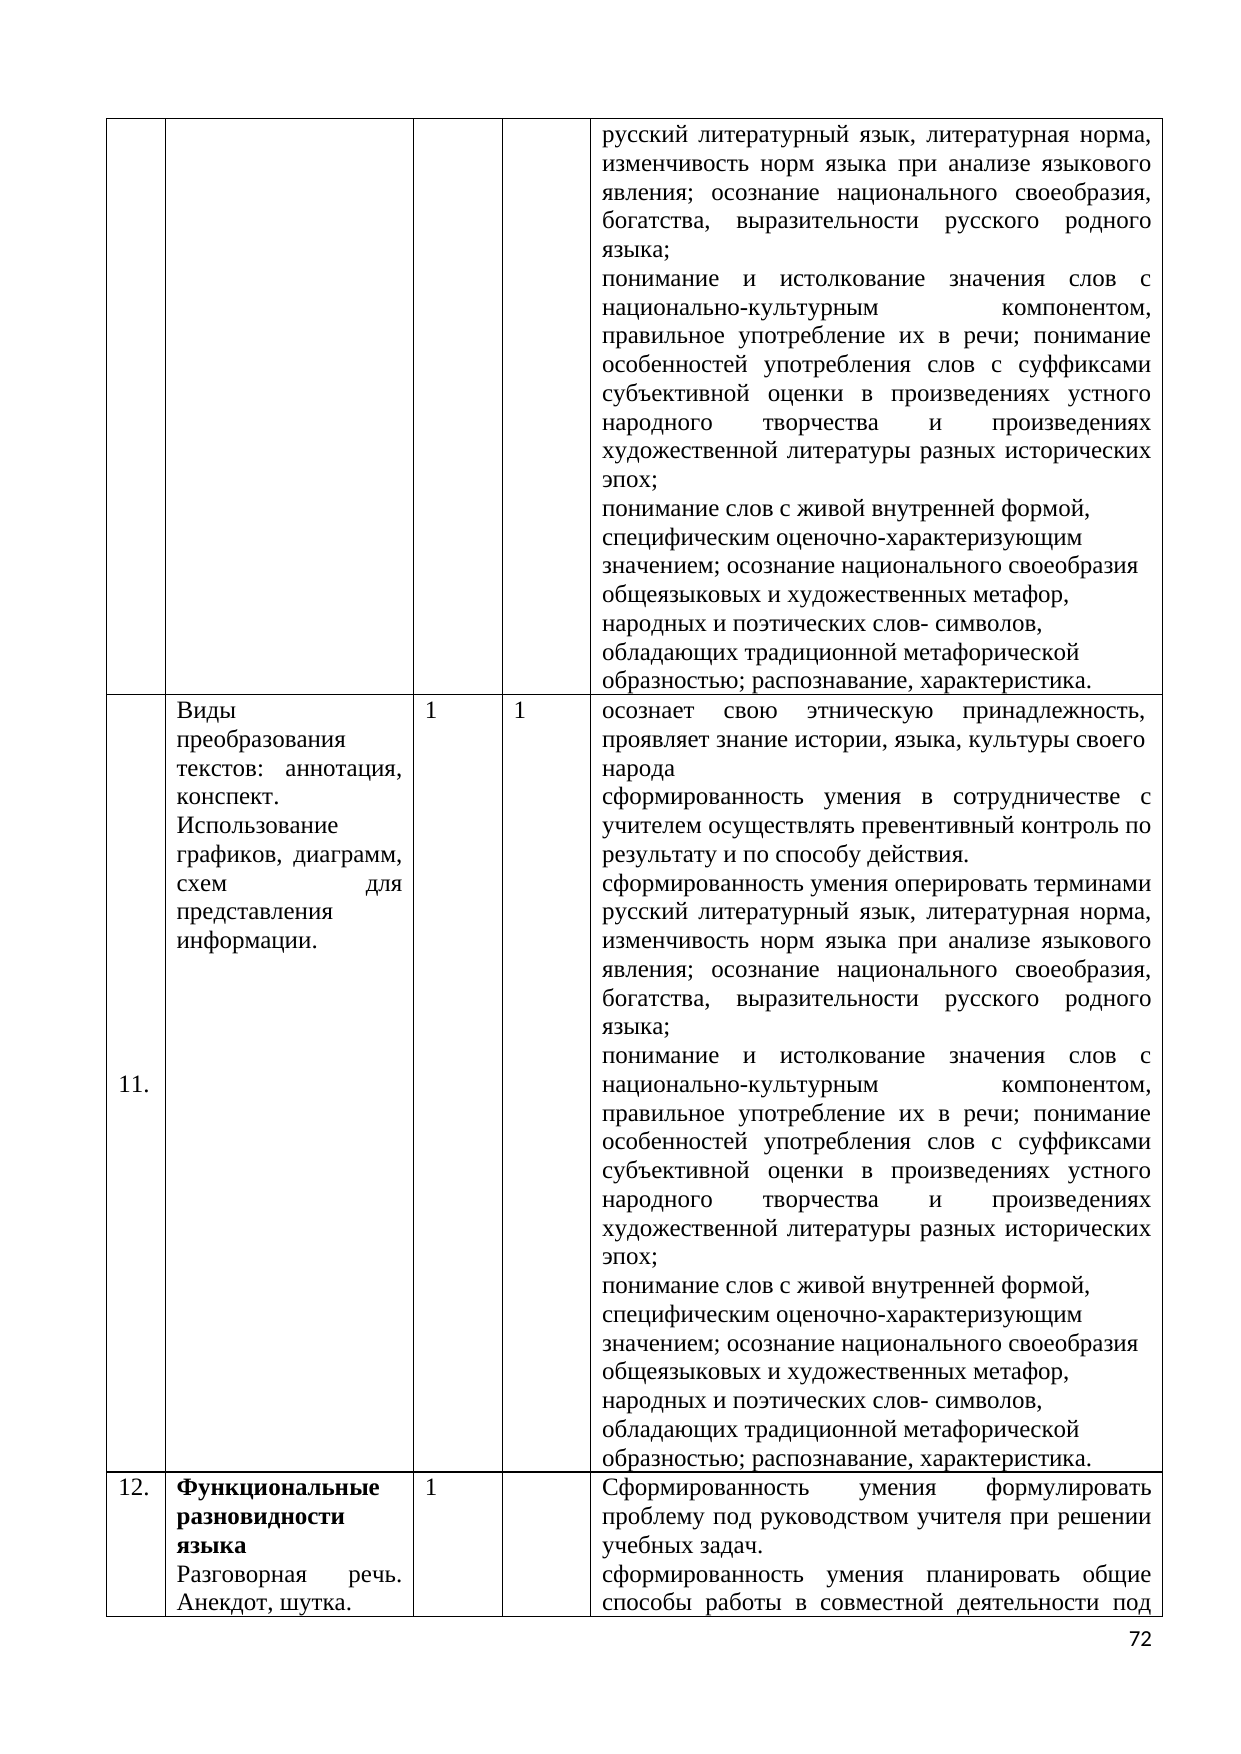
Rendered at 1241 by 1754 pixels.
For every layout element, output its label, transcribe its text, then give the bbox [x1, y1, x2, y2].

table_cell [591, 1473, 1162, 1616]
table_cell Виды преобразования текстов: аннотация, конспект. Использование графиков, диаграмм, схем для представления информации. [166, 695, 413, 1471]
table_cell [107, 695, 165, 1471]
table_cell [591, 119, 1162, 694]
table_cell 1 [503, 695, 590, 1471]
table_cell [503, 119, 590, 694]
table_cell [166, 1473, 413, 1616]
table_cell 1 [414, 1473, 502, 1616]
table_cell [107, 119, 165, 694]
table_cell [107, 1473, 165, 1616]
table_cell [166, 119, 413, 694]
table_cell 1 [414, 695, 502, 1471]
table_cell [503, 1473, 590, 1616]
table_cell осознает свою этническую принадлежность, проявляет знание истории, языка, культуры своего народа сформированность умения в сотрудничестве с учителем осуществлять превентивный контроль по результату и по способу действия. сформированность умения оперировать терминами русский литературный язык, литературная норма, изменчивость норм языка при анализе языкового явления; осознание национального своеобразия, богатства, выразительности русского родного языка; понимание и истолкование значения слов с национально-культурным компонентом, правильное употребление их в речи; понимание особенностей употребления слов с суффиксами субъективной оценки в произведениях устного народного творчества и произведениях художественной литературы разных исторических эпох; понимание слов с живой внутренней формой, специфическим оценочно-характеризующим значением; осознание национального своеобразия общеязыковых и художественных метафор, народных и поэтических слов- символов, обладающих традиционной метафорической образностью; распознавание, характеристика. [591, 695, 1162, 1471]
table_cell 1 [414, 119, 502, 694]
